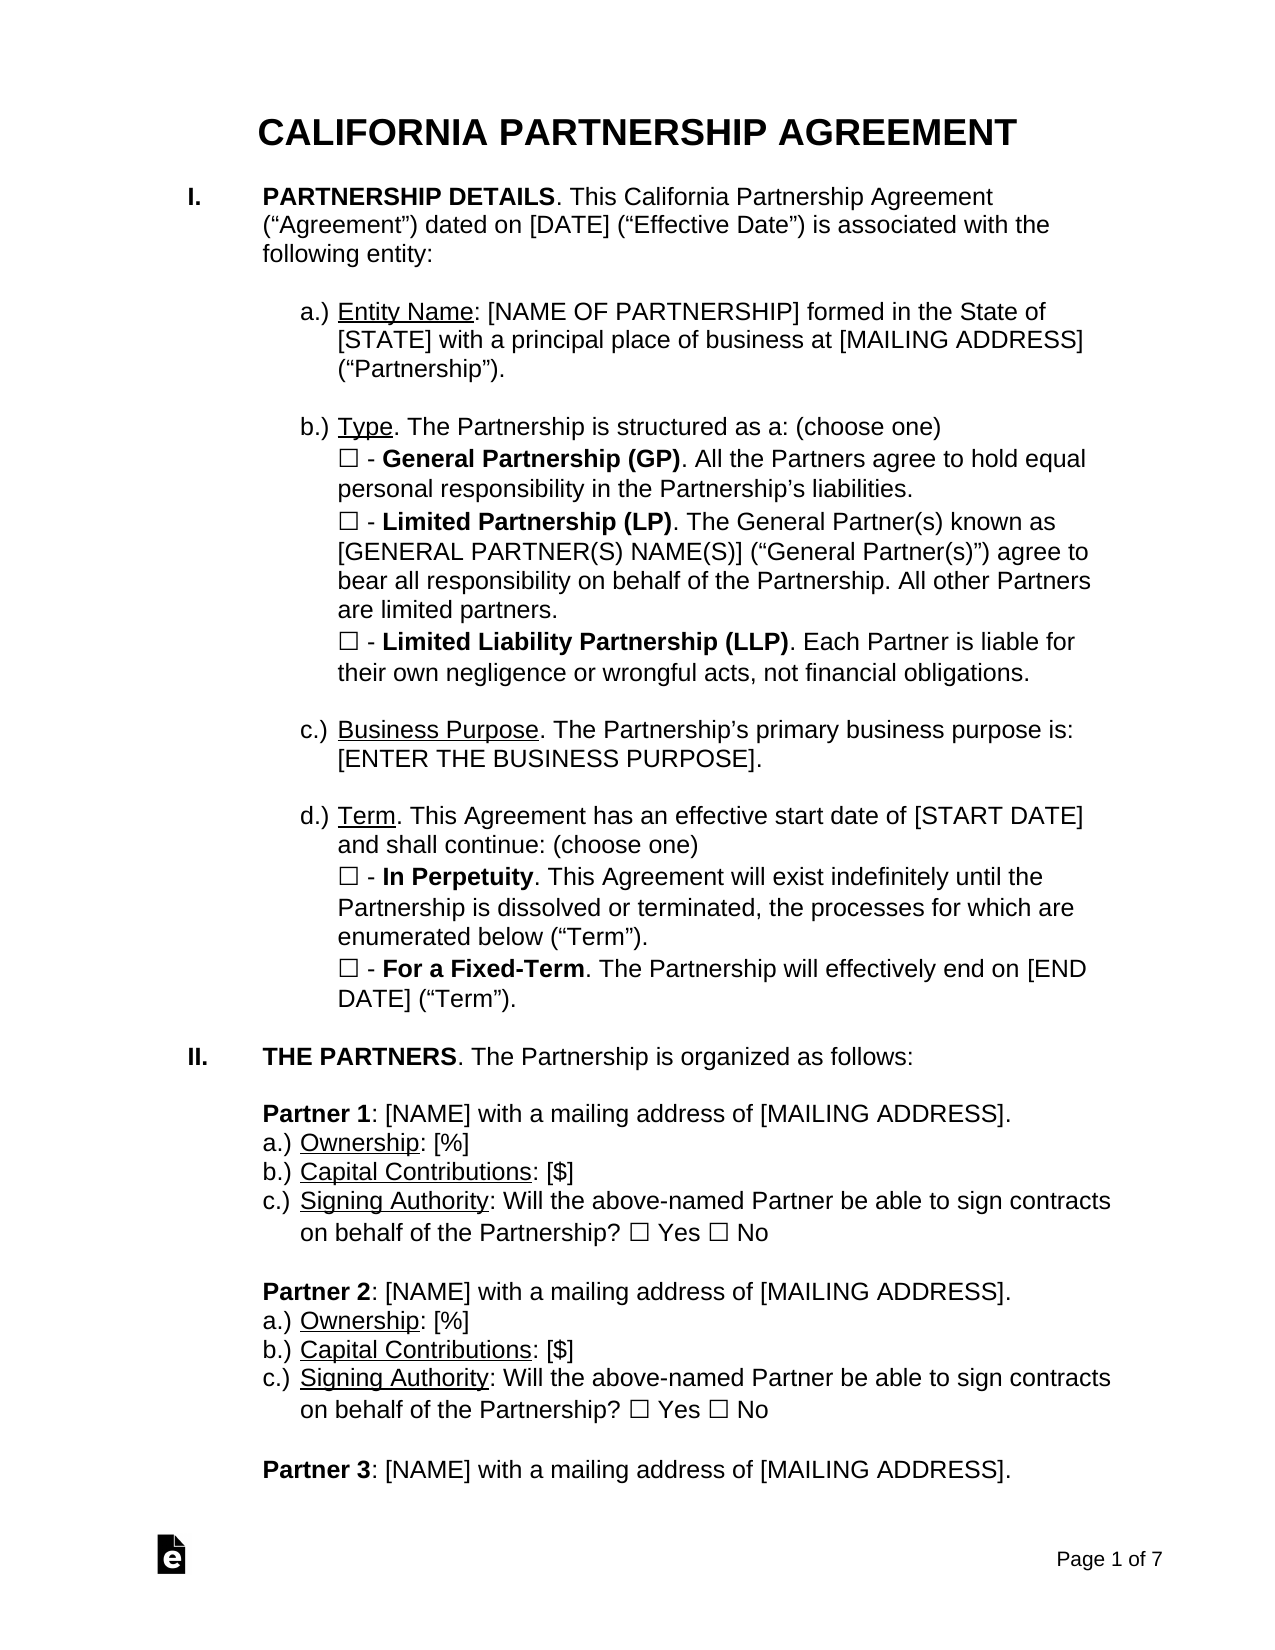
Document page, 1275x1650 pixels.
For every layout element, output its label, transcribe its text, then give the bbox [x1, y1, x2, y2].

text Partner 3: [NAME] with a mailing address of [MAILING ADDRESS]. [262, 1455, 1125, 1484]
list Capital Contributions: [$] [262, 1335, 1125, 1363]
text - Limited Liability Partnership (LLP). Each Partner is liable for their own negligence or wrongful acts, not financial obligations. [337, 623, 1125, 686]
list Business Purpose. The Partnership’s primary business purpose is: [ENTER THE BUSINESS PURPOSE]. [300, 715, 1125, 772]
list - For a Fixed-Term. The Partnership will effectively end on [END DATE] (“Term”). [337, 950, 1125, 1013]
list Term. This Agreement has an effective start date of [START DATE] and shall continue: (choose one) [300, 801, 1125, 859]
list - In Perpetuity. This Agreement will exist indefinitely until the Partnership is dissolved or terminated, the processes for which are enumerated below (“Term”). [337, 859, 1125, 950]
list Capital Contributions: [$] [262, 1157, 1125, 1186]
list Ownership: [%] [262, 1128, 1125, 1157]
list PARTNERSHIP DETAILS. This California Partnership Agreement (“Agreement”) dated on [DATE] (“Effective Date”) is associated with the following entity: [187, 182, 1125, 268]
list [262, 1363, 1125, 1426]
picture [150, 1533, 192, 1575]
list THE PARTNERS. The Partnership is organized as follows: [187, 1042, 1125, 1071]
list Type. The Partnership is structured as a: (choose one) [300, 412, 1125, 440]
text CALIFORNIA PARTNERSHIP AGREEMENT [150, 110, 1125, 153]
text Partner 1: [NAME] with a mailing address of [MAILING ADDRESS]. [262, 1099, 1125, 1128]
list Signing Authority: Will the above-named Partner be able to sign contracts on behalf of the Partnership? Yes No [262, 1186, 1125, 1248]
text Partner 2: [NAME] with a mailing address of [MAILING ADDRESS]. [262, 1277, 1125, 1306]
list Entity Name: [NAME OF PARTNERSHIP] formed in the State of [STATE] with a principal place of business at [MAILING ADDRESS] (“Partnership”). [300, 297, 1125, 383]
text - General Partnership (GP). All the Partners agree to hold equal personal responsibility in the Partnership’s liabilities. [337, 440, 1125, 503]
list Ownership: [%] [262, 1306, 1125, 1335]
text - Limited Partnership (LP). The General Partner(s) known as [GENERAL PARTNER(S) NAME(S)] (“General Partner(s)”) agree to bear all responsibility on behalf of the Partnership. All other Partners are limited partners. [337, 503, 1125, 623]
